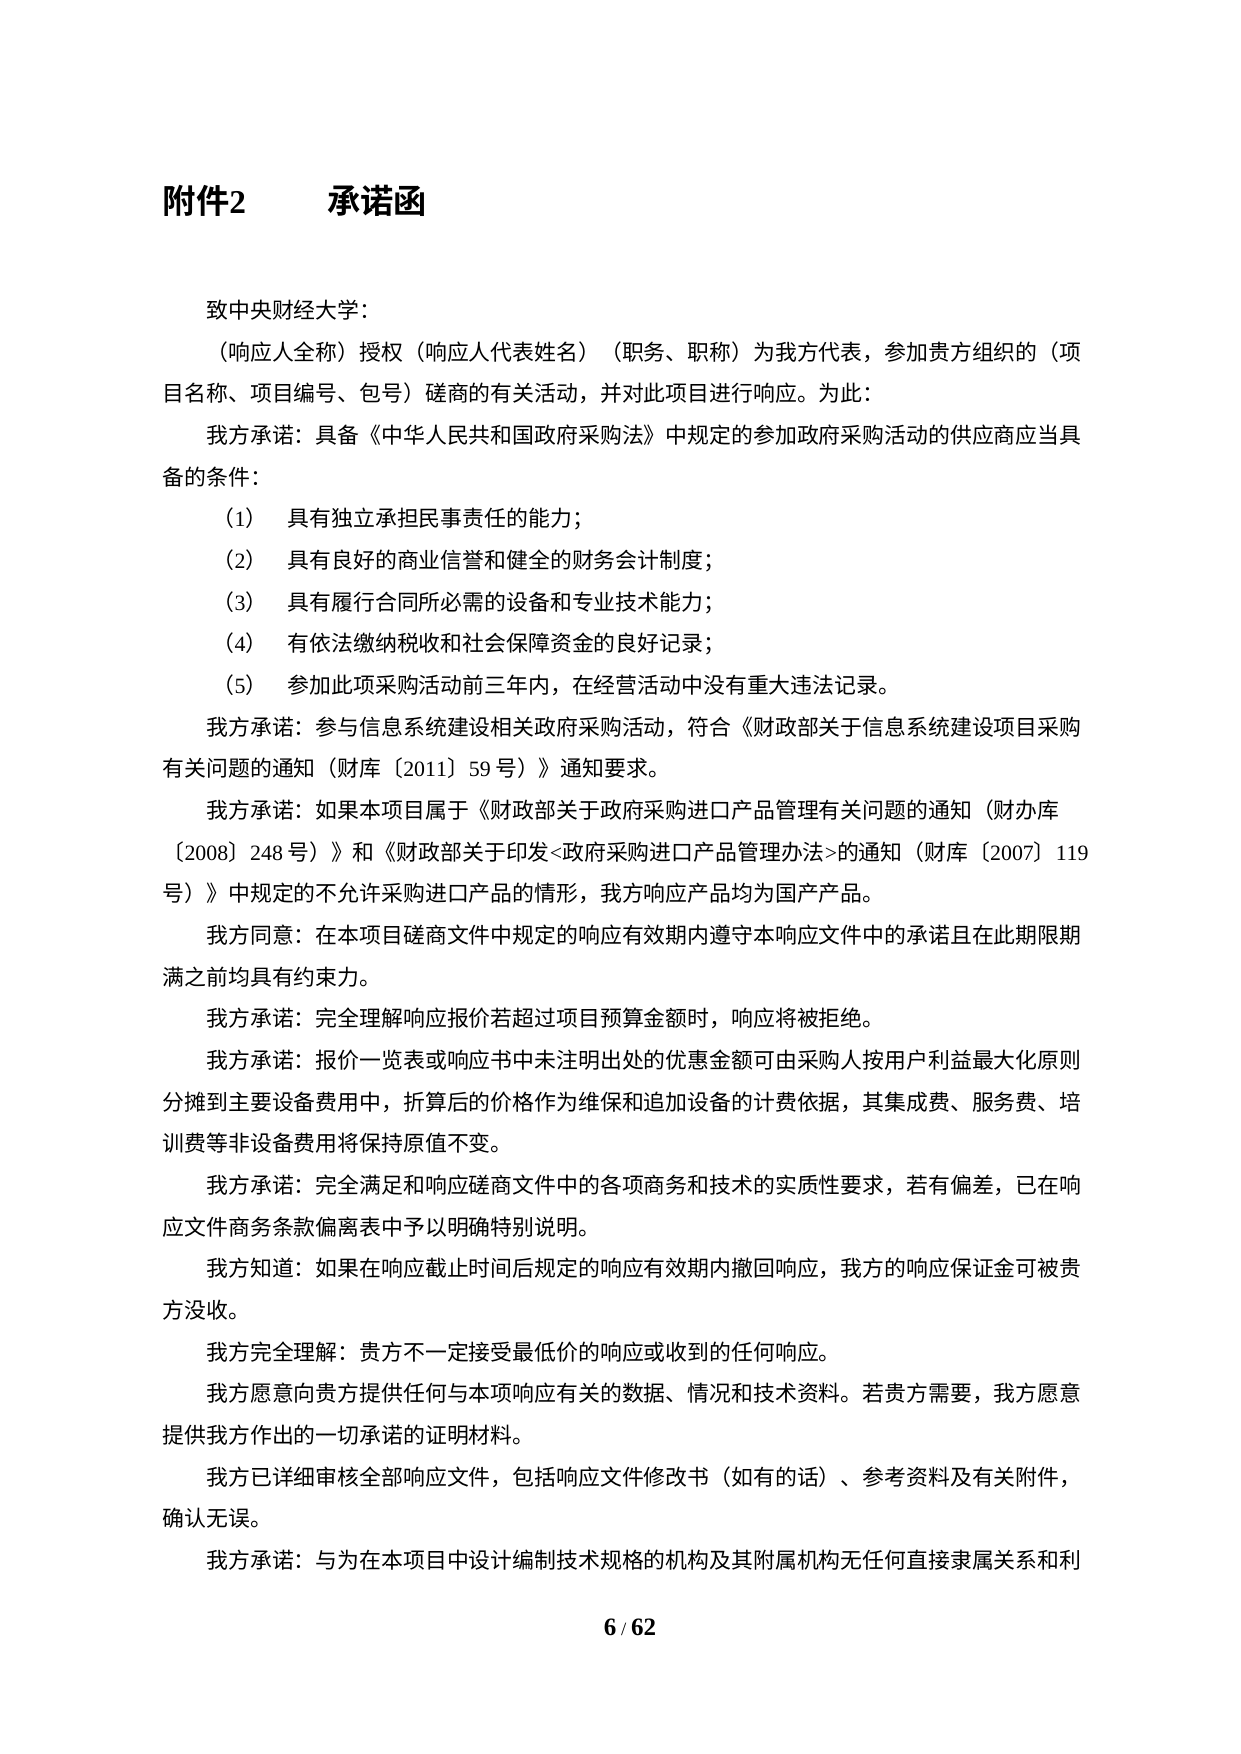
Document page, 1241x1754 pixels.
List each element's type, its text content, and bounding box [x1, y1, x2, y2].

list 具有履行合同所必需的设备和专业技术能力； [212, 577, 1092, 618]
list 有依法缴纳税收和社会保障资金的良好记录； [212, 618, 1092, 660]
text 我方承诺：参与信息系统建设相关政府采购活动，符合《财政部关于信息系统建设项目采购有关问题的通知（财库〔2011〕59号）》通知要求。 [162, 702, 1092, 785]
text 我方同意：在本项目磋商文件中规定的响应有效期内遵守本响应文件中的承诺且在此期限期满之前均具有约束力。 [162, 910, 1092, 993]
list 参加此项采购活动前三年内，在经营活动中没有重大违法记录。 [212, 660, 1092, 702]
text 我方承诺：如果本项目属于《财政部关于政府采购进口产品管理有关问题的通知（财办库〔2008〕248号）》和《财政部关于印发<政府采购进口产品管理办法>的通知（财库〔2007〕119号）》中规定的不允许采购进口产品的情形，我方响应产品均为国产产品。 [162, 785, 1092, 910]
text 致中央财经大学： [162, 285, 1092, 327]
subtitle 承诺函 [162, 175, 1092, 223]
list 具有独立承担民事责任的能力； [212, 493, 1092, 535]
text 我方完全理解：贵方不一定接受最低价的响应或收到的任何响应。 [162, 1327, 1092, 1368]
text 我方承诺：完全理解响应报价若超过项目预算金额时，响应将被拒绝。 [162, 993, 1092, 1035]
text 我方愿意向贵方提供任何与本项响应有关的数据、情况和技术资料。若贵方需要，我方愿意提供我方作出的一切承诺的证明材料。 [162, 1368, 1092, 1452]
text （响应人全称）授权（响应人代表姓名）（职务、职称）为我方代表，参加贵方组织的（项目名称、项目编号、包号）磋商的有关活动，并对此项目进行响应。为此： [162, 327, 1092, 410]
list 具有良好的商业信誉和健全的财务会计制度； [212, 535, 1092, 577]
text 我方知道：如果在响应截止时间后规定的响应有效期内撤回响应，我方的响应保证金可被贵方没收。 [162, 1243, 1092, 1327]
text 我方已详细审核全部响应文件，包括响应文件修改书（如有的话）、参考资料及有关附件，确认无误。 [162, 1452, 1092, 1535]
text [162, 1535, 1092, 1577]
text 我方承诺：具备《中华人民共和国政府采购法》中规定的参加政府采购活动的供应商应当具备的条件： [162, 410, 1092, 493]
text 我方承诺：完全满足和响应磋商文件中的各项商务和技术的实质性要求，若有偏差，已在响应文件商务条款偏离表中予以明确特别说明。 [162, 1160, 1092, 1243]
text 我方承诺：报价一览表或响应书中未注明出处的优惠金额可由采购人按用户利益最大化原则分摊到主要设备费用中，折算后的价格作为维保和追加设备的计费依据，其集成费、服务费、培训费等非设备费用将保持原值不变。 [162, 1035, 1092, 1160]
